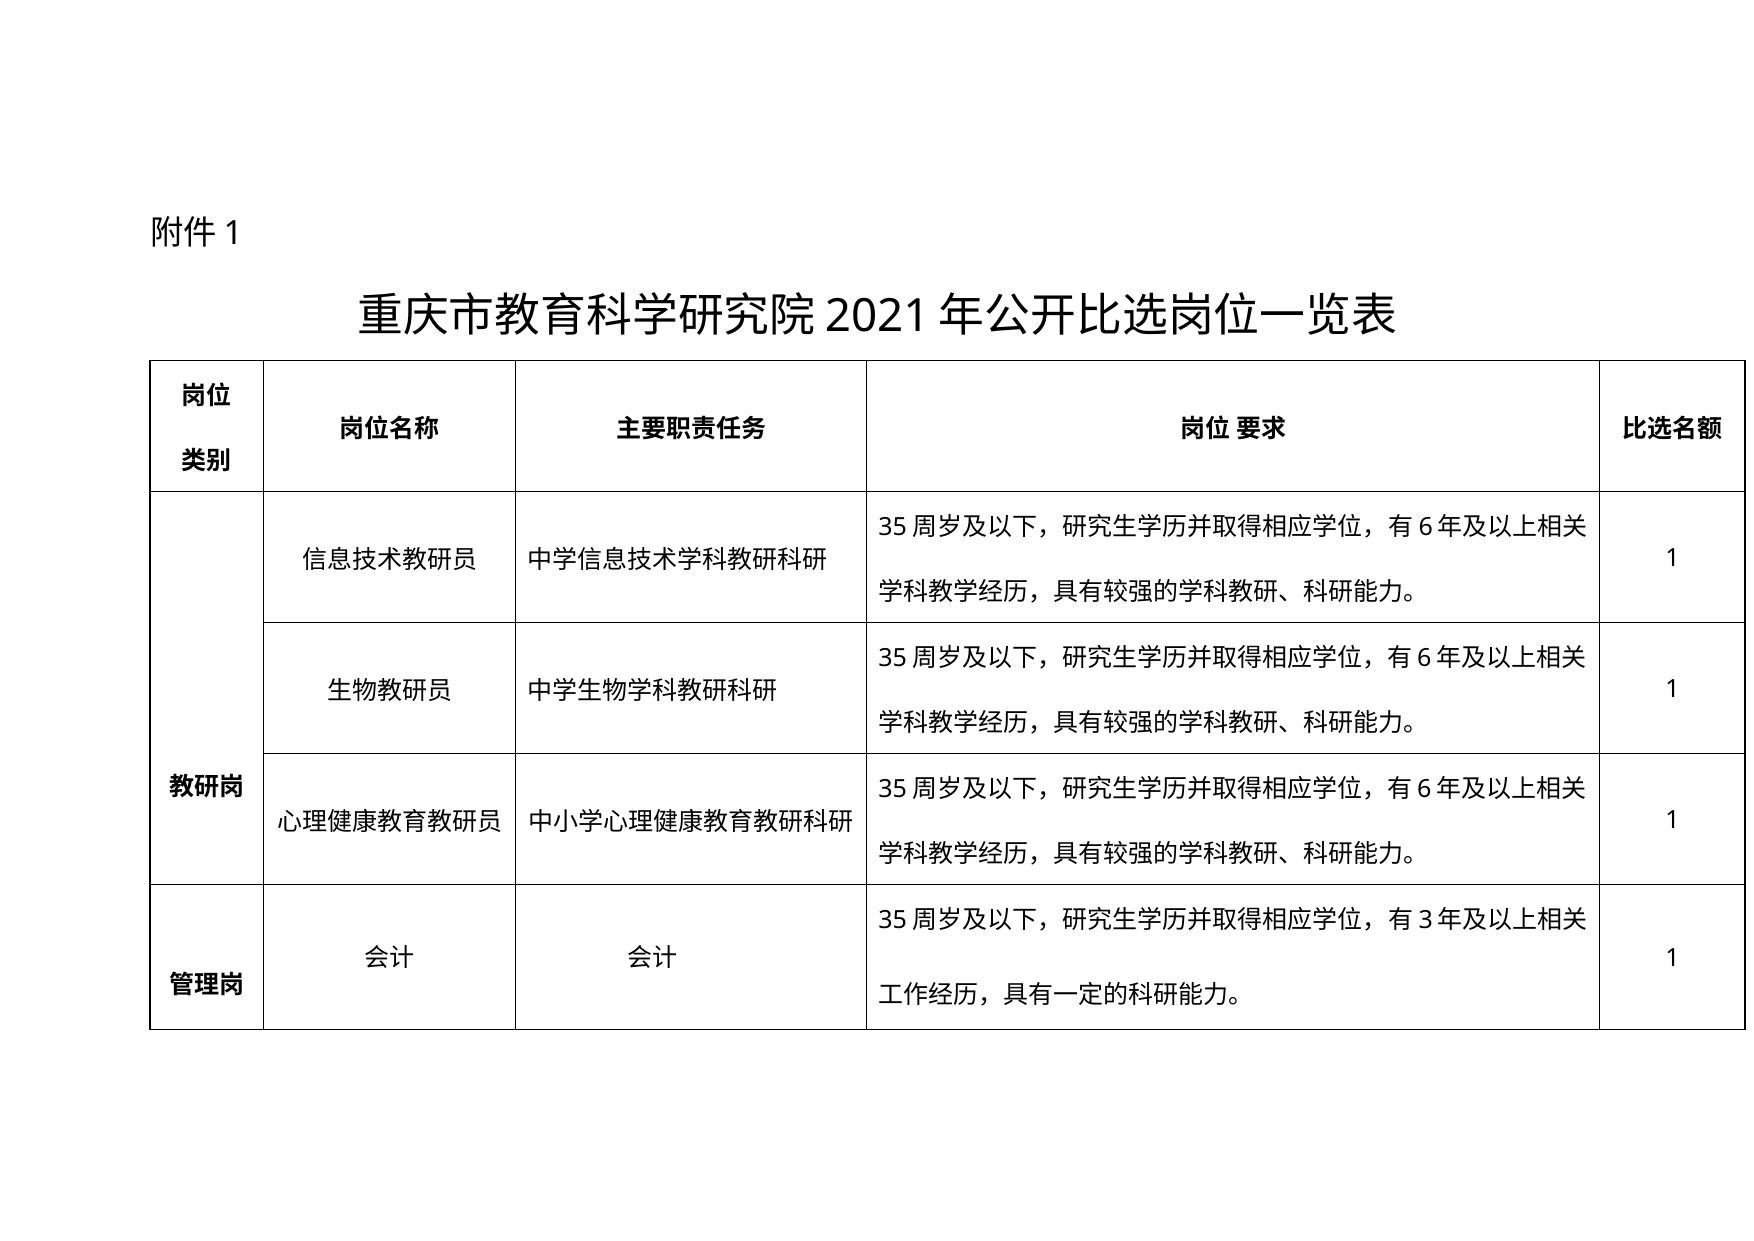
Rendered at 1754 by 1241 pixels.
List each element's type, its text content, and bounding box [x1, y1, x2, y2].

table_cell 中小学心理健康教育教研科研 [516, 754, 866, 884]
table_header 主要职责任务 [516, 361, 866, 491]
table_cell 1 [1600, 885, 1744, 1029]
table_cell 教研岗 [151, 492, 263, 884]
table_header 岗位名称 [264, 361, 515, 491]
table_cell 会计 [264, 885, 515, 1029]
table_cell 中学生物学科教研科研 [516, 623, 866, 753]
table_cell 35周岁及以下，研究生学历并取得相应学位，有6年及以上相关学科教学经历，具有较强的学科教研、科研能力。 [867, 623, 1599, 753]
table_header 比选名额 [1600, 361, 1744, 491]
table_header 岗位 类别 [151, 361, 263, 491]
table_cell 1 [1600, 492, 1744, 622]
table_cell 35周岁及以下，研究生学历并取得相应学位，有6年及以上相关学科教学经历，具有较强的学科教研、科研能力。 [867, 492, 1599, 622]
table_cell 中学信息技术学科教研科研 [516, 492, 866, 622]
table_cell 生物教研员 [264, 623, 515, 753]
text 附件1 [150, 198, 1604, 263]
table_cell 1 [1600, 623, 1744, 753]
text 重庆市教育科学研究院2021年公开比选岗位一览表 [150, 263, 1604, 360]
table_cell 信息技术教研员 [264, 492, 515, 622]
table_cell 心理健康教育教研员 [264, 754, 515, 884]
table_cell 管理岗 [151, 885, 263, 1029]
table_cell 1 [1600, 754, 1744, 884]
table_header 岗位 要求 [867, 361, 1599, 491]
table_cell 35周岁及以下，研究生学历并取得相应学位，有3年及以上相关工作经历，具有一定的科研能力。 [867, 885, 1599, 1029]
table_cell 会计 [516, 885, 866, 1029]
table_cell 35周岁及以下，研究生学历并取得相应学位，有6年及以上相关学科教学经历，具有较强的学科教研、科研能力。 [867, 754, 1599, 884]
